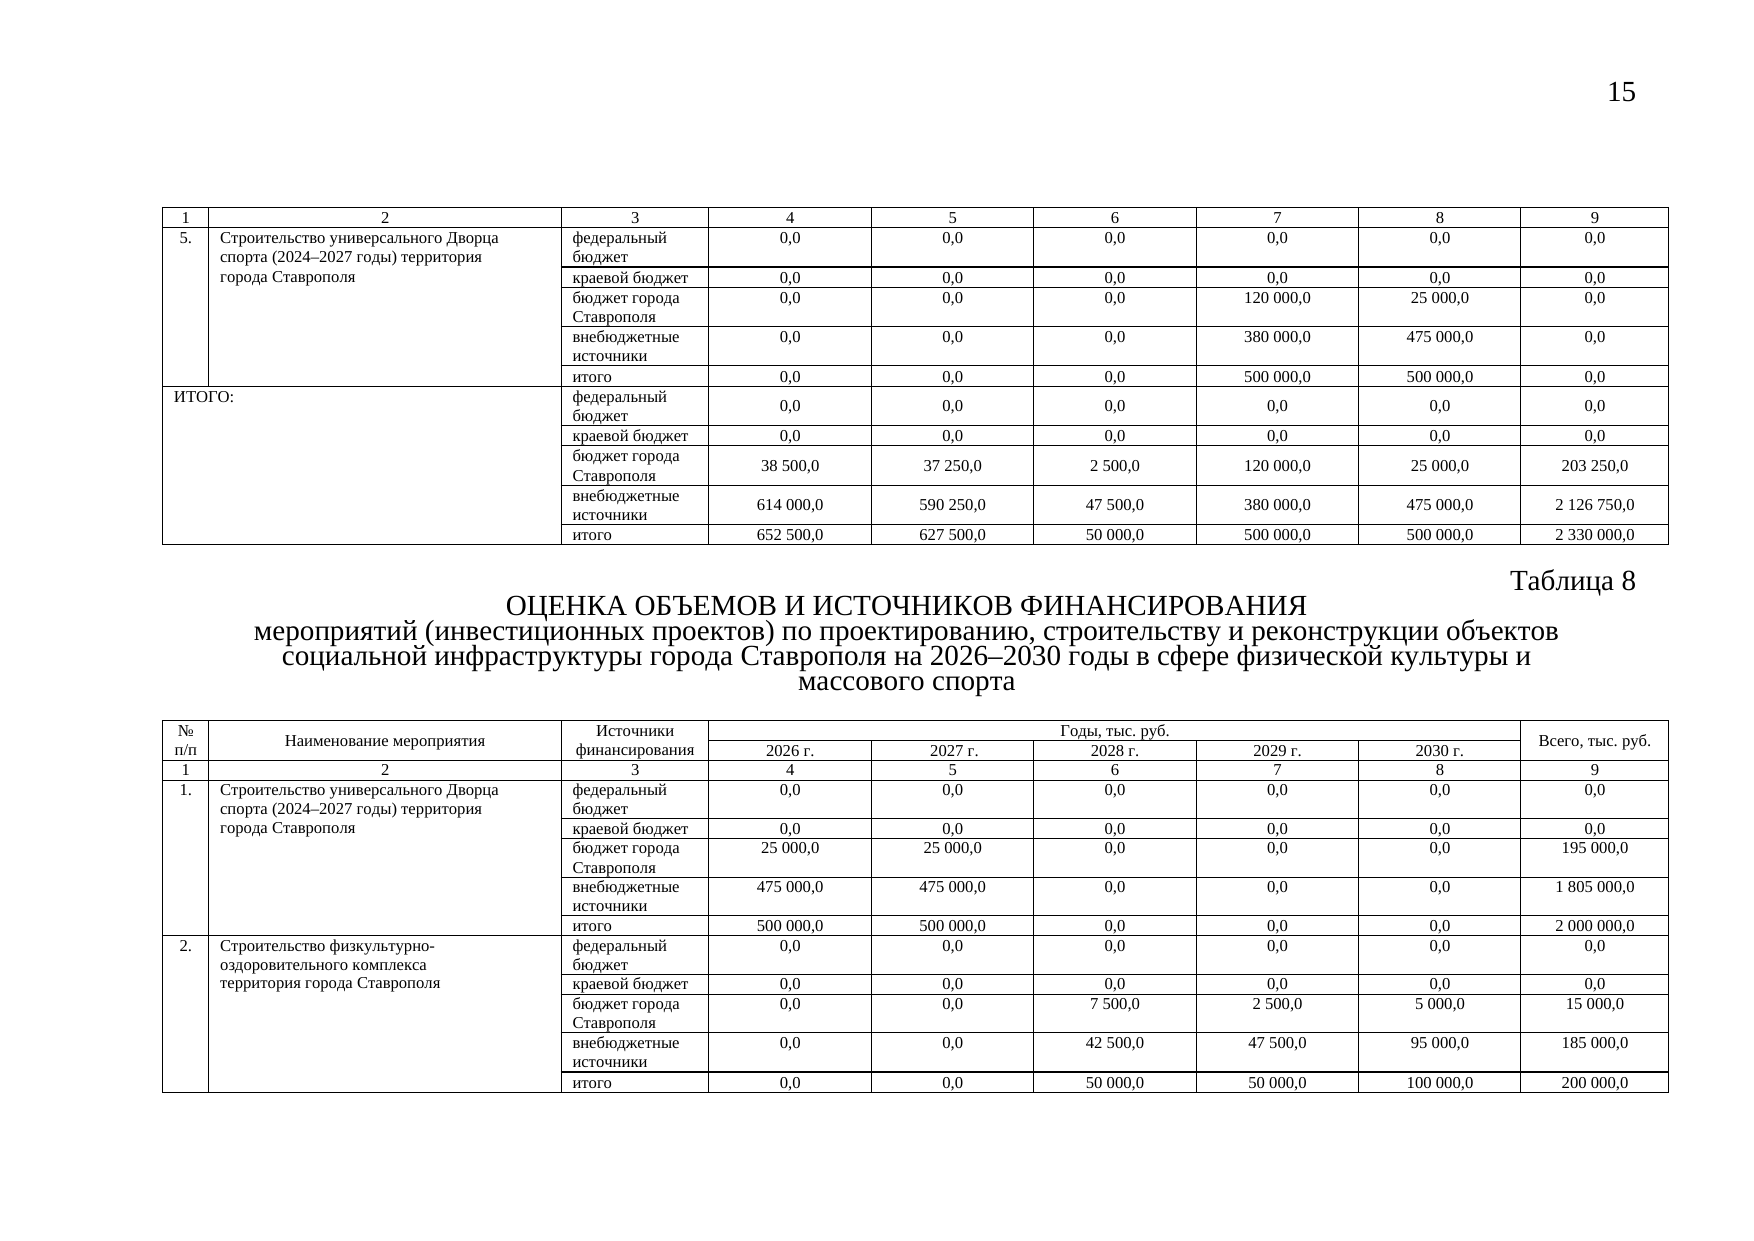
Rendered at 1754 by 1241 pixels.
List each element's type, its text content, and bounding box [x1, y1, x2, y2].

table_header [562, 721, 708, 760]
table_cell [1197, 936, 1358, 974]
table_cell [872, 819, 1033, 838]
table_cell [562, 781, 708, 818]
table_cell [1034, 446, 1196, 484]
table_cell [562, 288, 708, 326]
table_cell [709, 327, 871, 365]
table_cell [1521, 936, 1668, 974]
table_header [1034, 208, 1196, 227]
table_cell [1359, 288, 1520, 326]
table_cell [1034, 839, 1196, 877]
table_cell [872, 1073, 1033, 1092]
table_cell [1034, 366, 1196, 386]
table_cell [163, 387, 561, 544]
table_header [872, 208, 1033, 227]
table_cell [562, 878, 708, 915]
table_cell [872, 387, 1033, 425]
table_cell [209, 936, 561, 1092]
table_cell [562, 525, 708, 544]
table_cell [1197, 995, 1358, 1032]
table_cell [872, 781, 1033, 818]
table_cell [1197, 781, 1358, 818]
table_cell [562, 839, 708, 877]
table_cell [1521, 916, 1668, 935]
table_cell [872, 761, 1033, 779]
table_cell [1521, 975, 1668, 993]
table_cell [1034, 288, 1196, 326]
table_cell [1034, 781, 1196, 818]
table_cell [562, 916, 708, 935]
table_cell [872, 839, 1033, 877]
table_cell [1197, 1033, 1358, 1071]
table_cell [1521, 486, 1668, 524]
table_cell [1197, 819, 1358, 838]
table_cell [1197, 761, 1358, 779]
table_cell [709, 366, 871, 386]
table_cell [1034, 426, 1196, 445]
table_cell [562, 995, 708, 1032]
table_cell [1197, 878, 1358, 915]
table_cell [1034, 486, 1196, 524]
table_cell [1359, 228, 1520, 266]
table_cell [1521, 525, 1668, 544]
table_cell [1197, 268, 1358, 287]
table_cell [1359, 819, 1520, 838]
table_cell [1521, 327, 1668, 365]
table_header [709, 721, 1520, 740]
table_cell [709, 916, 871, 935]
text социальной инфраструктуры города Ставрополя на 2026–2030 годы в сфере физической культуры и [1247, 645, 1636, 670]
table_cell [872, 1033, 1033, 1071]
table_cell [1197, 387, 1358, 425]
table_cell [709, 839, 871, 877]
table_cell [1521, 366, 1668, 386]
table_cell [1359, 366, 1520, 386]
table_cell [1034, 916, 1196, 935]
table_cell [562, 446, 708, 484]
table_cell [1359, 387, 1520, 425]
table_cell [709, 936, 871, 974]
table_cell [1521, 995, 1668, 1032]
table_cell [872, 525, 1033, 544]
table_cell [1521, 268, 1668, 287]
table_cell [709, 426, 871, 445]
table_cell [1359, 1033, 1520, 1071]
text социальной инфраструктуры города Ставрополя на 2026–2030 годы в сфере физической культуры и [476, 645, 1177, 670]
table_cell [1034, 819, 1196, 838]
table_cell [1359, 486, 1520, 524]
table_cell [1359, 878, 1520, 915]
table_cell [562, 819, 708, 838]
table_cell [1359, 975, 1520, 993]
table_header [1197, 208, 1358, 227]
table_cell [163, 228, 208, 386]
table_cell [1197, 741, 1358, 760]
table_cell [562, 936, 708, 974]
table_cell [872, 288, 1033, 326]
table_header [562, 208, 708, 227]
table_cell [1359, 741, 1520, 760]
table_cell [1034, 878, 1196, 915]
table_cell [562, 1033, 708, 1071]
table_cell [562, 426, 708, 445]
text ОЦЕНКА ОБЪЕМОВ И ИСТОЧНИКОВ ФИНАНСИРОВАНИЯ [177, 595, 1636, 620]
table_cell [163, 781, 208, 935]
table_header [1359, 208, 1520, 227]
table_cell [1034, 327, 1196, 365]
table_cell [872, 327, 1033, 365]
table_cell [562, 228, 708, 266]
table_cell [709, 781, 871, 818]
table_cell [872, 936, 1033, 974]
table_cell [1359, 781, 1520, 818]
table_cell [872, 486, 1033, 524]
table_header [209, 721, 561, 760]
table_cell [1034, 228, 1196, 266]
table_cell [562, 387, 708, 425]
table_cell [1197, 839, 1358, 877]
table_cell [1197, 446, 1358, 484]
text Таблица 8 [177, 570, 1636, 595]
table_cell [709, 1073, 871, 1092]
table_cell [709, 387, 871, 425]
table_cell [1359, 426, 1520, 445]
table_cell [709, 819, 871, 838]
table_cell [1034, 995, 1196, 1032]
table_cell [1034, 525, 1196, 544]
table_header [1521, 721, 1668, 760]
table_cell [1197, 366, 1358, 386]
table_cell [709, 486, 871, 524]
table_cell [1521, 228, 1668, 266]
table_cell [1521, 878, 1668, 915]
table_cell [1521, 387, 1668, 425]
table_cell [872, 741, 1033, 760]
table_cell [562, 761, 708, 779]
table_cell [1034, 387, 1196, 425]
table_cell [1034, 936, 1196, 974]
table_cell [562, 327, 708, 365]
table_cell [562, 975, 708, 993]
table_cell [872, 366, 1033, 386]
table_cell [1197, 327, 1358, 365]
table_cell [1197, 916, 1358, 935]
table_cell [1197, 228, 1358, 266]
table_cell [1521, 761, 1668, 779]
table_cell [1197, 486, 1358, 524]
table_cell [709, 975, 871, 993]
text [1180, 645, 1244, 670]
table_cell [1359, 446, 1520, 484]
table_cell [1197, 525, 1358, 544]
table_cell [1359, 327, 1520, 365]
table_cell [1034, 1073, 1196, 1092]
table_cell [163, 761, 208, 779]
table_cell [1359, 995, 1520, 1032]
text мероприятий (инвестиционных проектов) по проектированию, строительству и реконструкции объектов [428, 620, 1636, 645]
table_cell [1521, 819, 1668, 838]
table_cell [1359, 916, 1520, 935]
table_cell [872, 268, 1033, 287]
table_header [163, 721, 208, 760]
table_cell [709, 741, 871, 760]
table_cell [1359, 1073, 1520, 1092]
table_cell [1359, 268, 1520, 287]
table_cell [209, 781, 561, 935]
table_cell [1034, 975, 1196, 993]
text социальной инфраструктуры города Ставрополя на 2026–2030 годы в сфере физической культуры и [177, 645, 473, 670]
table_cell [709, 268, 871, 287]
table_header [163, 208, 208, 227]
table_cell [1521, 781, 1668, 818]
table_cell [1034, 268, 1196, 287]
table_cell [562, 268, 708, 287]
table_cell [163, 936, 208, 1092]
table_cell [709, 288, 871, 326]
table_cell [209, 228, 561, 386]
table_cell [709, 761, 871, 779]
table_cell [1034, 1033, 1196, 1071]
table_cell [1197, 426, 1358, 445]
text мероприятий (инвестиционных проектов) по проектированию, строительству и реконструкции объектов [177, 620, 431, 645]
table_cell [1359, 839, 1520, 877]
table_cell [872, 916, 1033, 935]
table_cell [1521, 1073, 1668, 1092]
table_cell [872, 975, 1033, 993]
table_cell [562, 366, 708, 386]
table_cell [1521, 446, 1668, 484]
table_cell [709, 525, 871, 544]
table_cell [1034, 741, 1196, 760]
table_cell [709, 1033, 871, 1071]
text массового спорта [177, 670, 1636, 695]
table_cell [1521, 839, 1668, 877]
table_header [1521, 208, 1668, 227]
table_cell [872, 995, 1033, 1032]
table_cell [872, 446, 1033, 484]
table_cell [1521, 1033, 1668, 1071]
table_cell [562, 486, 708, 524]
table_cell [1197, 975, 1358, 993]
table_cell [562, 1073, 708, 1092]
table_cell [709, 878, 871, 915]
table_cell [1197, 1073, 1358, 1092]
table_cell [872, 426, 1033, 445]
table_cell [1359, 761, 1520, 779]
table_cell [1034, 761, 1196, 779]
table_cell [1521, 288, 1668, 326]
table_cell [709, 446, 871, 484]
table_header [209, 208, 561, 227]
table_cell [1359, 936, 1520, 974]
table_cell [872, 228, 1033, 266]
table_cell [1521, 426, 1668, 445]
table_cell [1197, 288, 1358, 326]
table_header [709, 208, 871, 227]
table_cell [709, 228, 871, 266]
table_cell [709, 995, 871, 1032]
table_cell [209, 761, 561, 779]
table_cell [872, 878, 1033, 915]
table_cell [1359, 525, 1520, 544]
